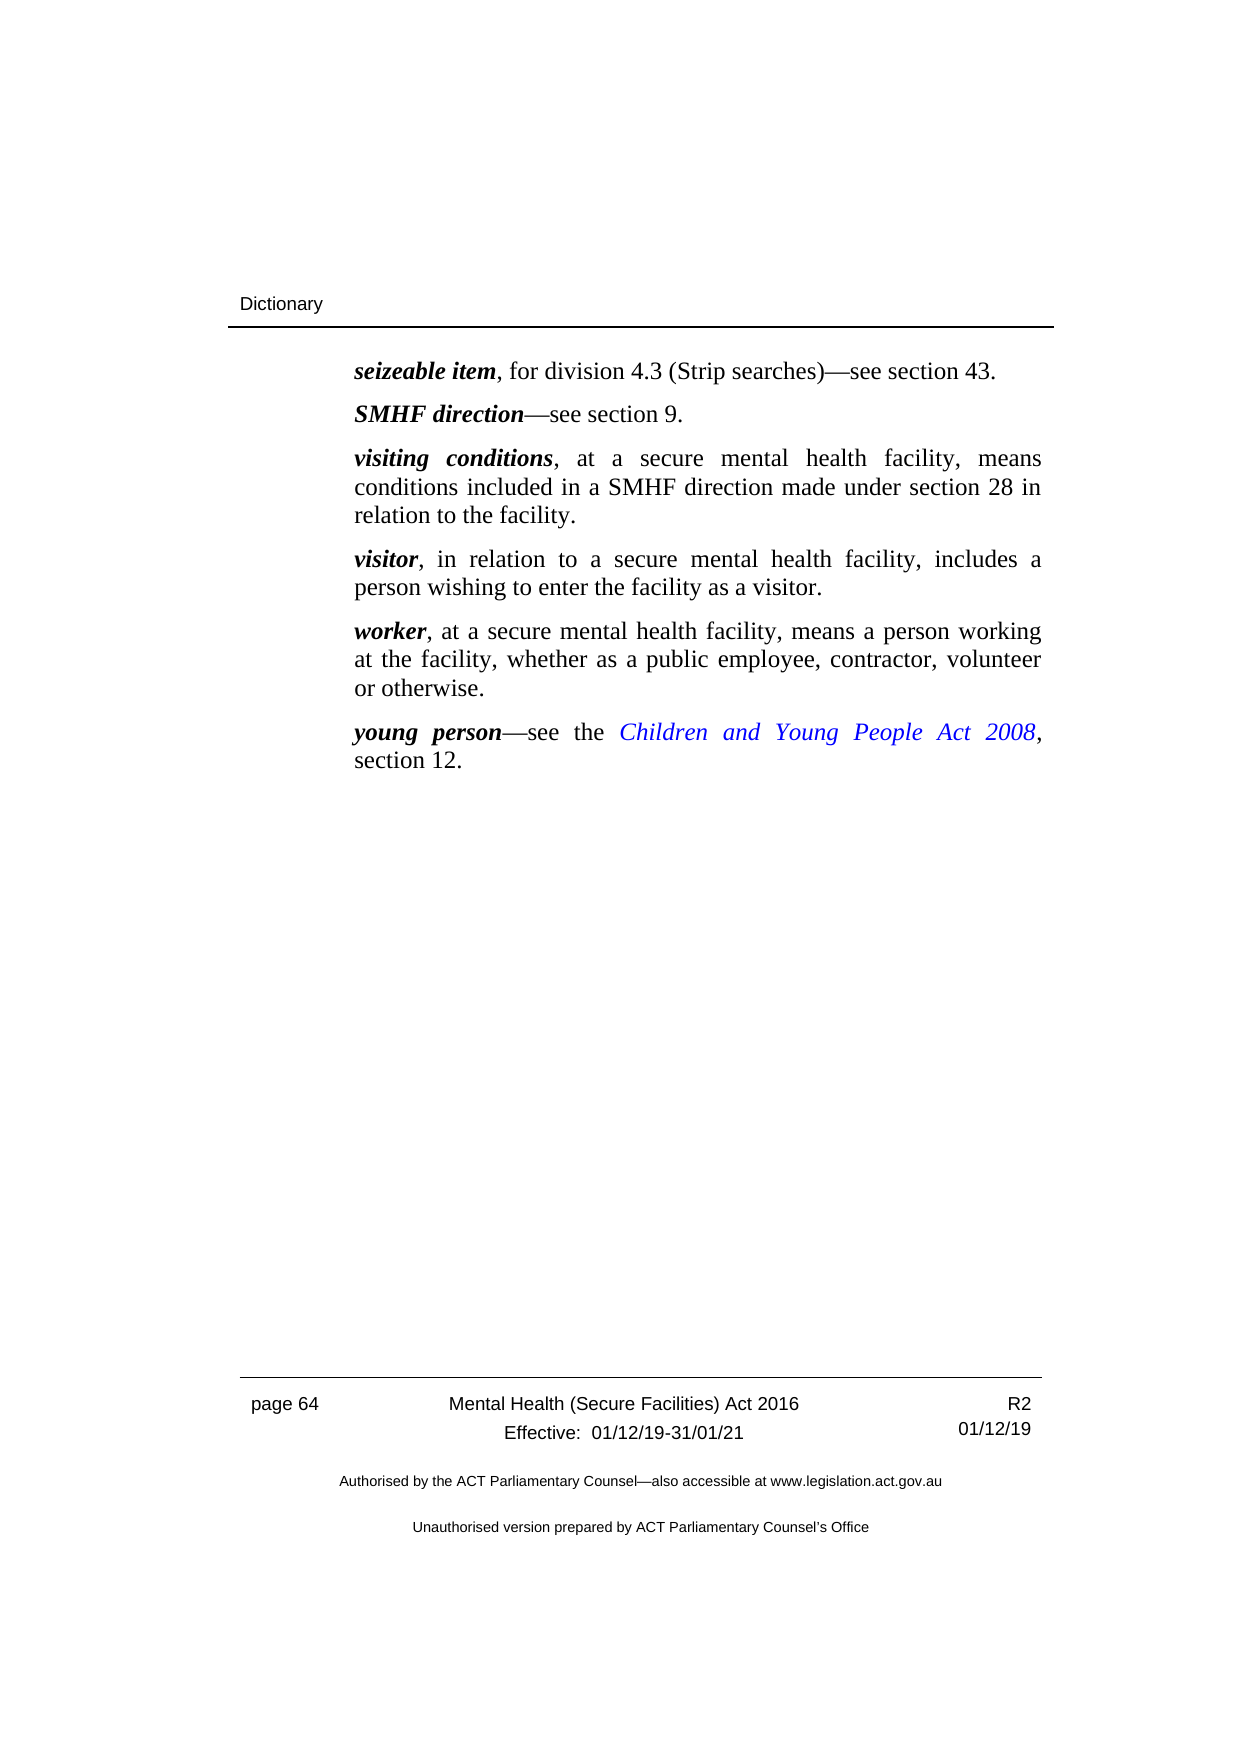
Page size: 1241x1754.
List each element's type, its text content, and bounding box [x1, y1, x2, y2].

text visiting conditions, at a secure mental health facility, means conditions included in a SMHF direction made under section 28 in relation to the facility. [354, 443, 1042, 529]
text young person—see the Children and Young People Act 2008, section 12. [354, 717, 1042, 774]
text SMHF direction—see section 9. [354, 399, 1042, 428]
text visitor, in relation to a secure mental health facility, includes a person wishing to enter the facility as a visitor. [354, 544, 1042, 601]
text worker, at a secure mental health facility, means a person working at the facility, whether as a public employee, contractor, volunteer or otherwise. [354, 616, 1042, 702]
text seizeable item, for division 4.3 (Strip searches)—see section 43. [354, 356, 1042, 385]
